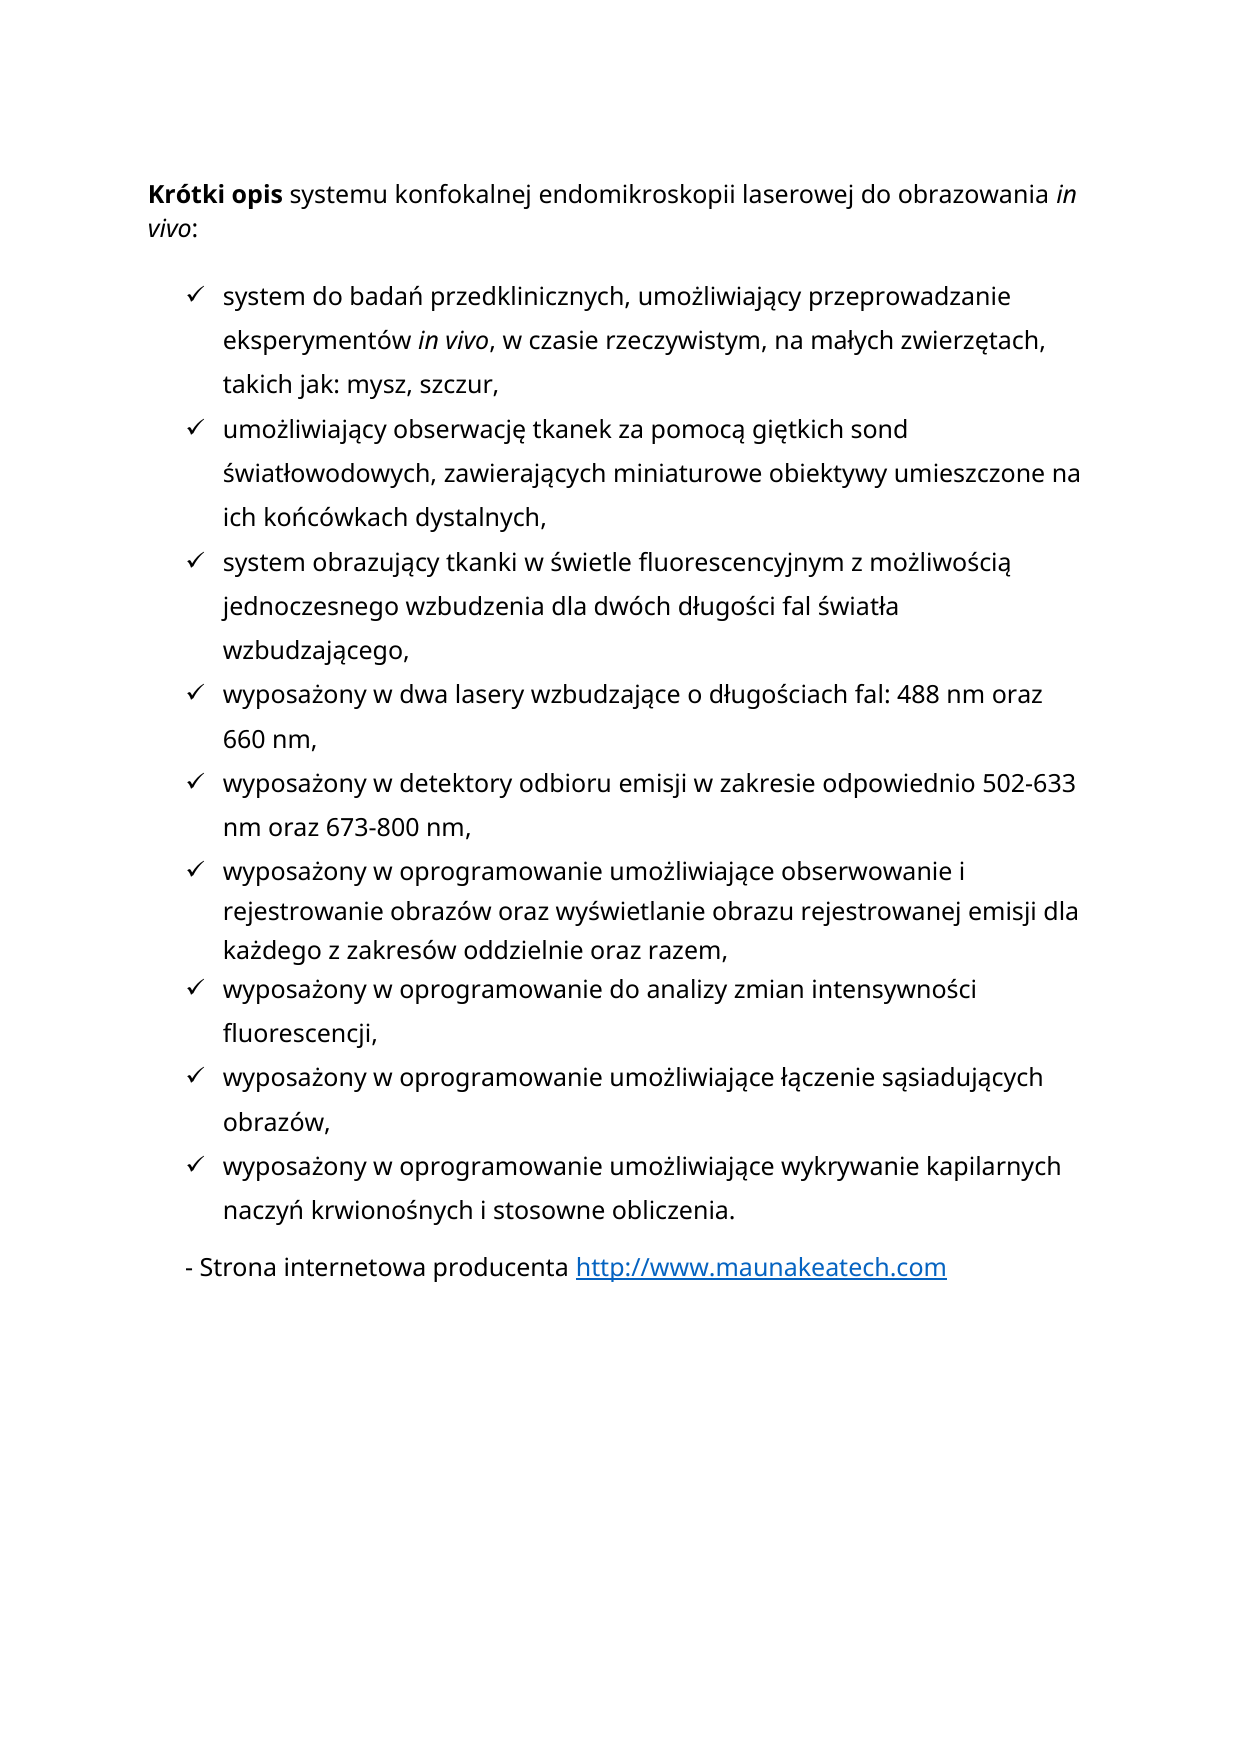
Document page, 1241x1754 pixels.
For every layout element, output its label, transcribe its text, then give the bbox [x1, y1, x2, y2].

list wyposażony w detektory odbioru emisji w zakresie odpowiednio 502-633 nm oraz 673-800 nm, [185, 766, 1093, 844]
list system do badań przedklinicznych, umożliwiający przeprowadzanie eksperymentów in vivo, w czasie rzeczywistym, na małych zwierzętach, takich jak: mysz, szczur, [185, 278, 1093, 401]
list wyposażony w oprogramowanie umożliwiające łączenie sąsiadujących obrazów, [185, 1060, 1093, 1138]
list wyposażony w oprogramowanie do analizy zmian intensywności fluorescencji, [185, 972, 1093, 1050]
list wyposażony w oprogramowanie umożliwiające wykrywanie kapilarnych naczyń krwionośnych i stosowne obliczenia. [185, 1149, 1093, 1227]
list umożliwiający obserwację tkanek za pomocą giętkich sond światłowodowych, zawierających miniaturowe obiektywy umieszczone na ich końcówkach dystalnych, [185, 411, 1093, 534]
list system obrazujący tkanki w świetle fluorescencyjnym z możliwością jednoczesnego wzbudzenia dla dwóch długości fal światła wzbudzającego, [185, 544, 1093, 667]
text - Strona internetowa producenta http://www.maunakeatech.com [148, 1250, 1093, 1284]
list wyposażony w oprogramowanie umożliwiające obserwowanie i rejestrowanie obrazów oraz wyświetlanie obrazu rejestrowanej emisji dla każdego z zakresów oddzielnie oraz razem, [185, 854, 1093, 966]
list wyposażony w dwa lasery wzbudzające o długościach fal: 488 nm oraz 660 nm, [185, 677, 1093, 755]
text Krótki opis systemu konfokalnej endomikroskopii laserowej do obrazowania in vivo: [148, 176, 1093, 244]
